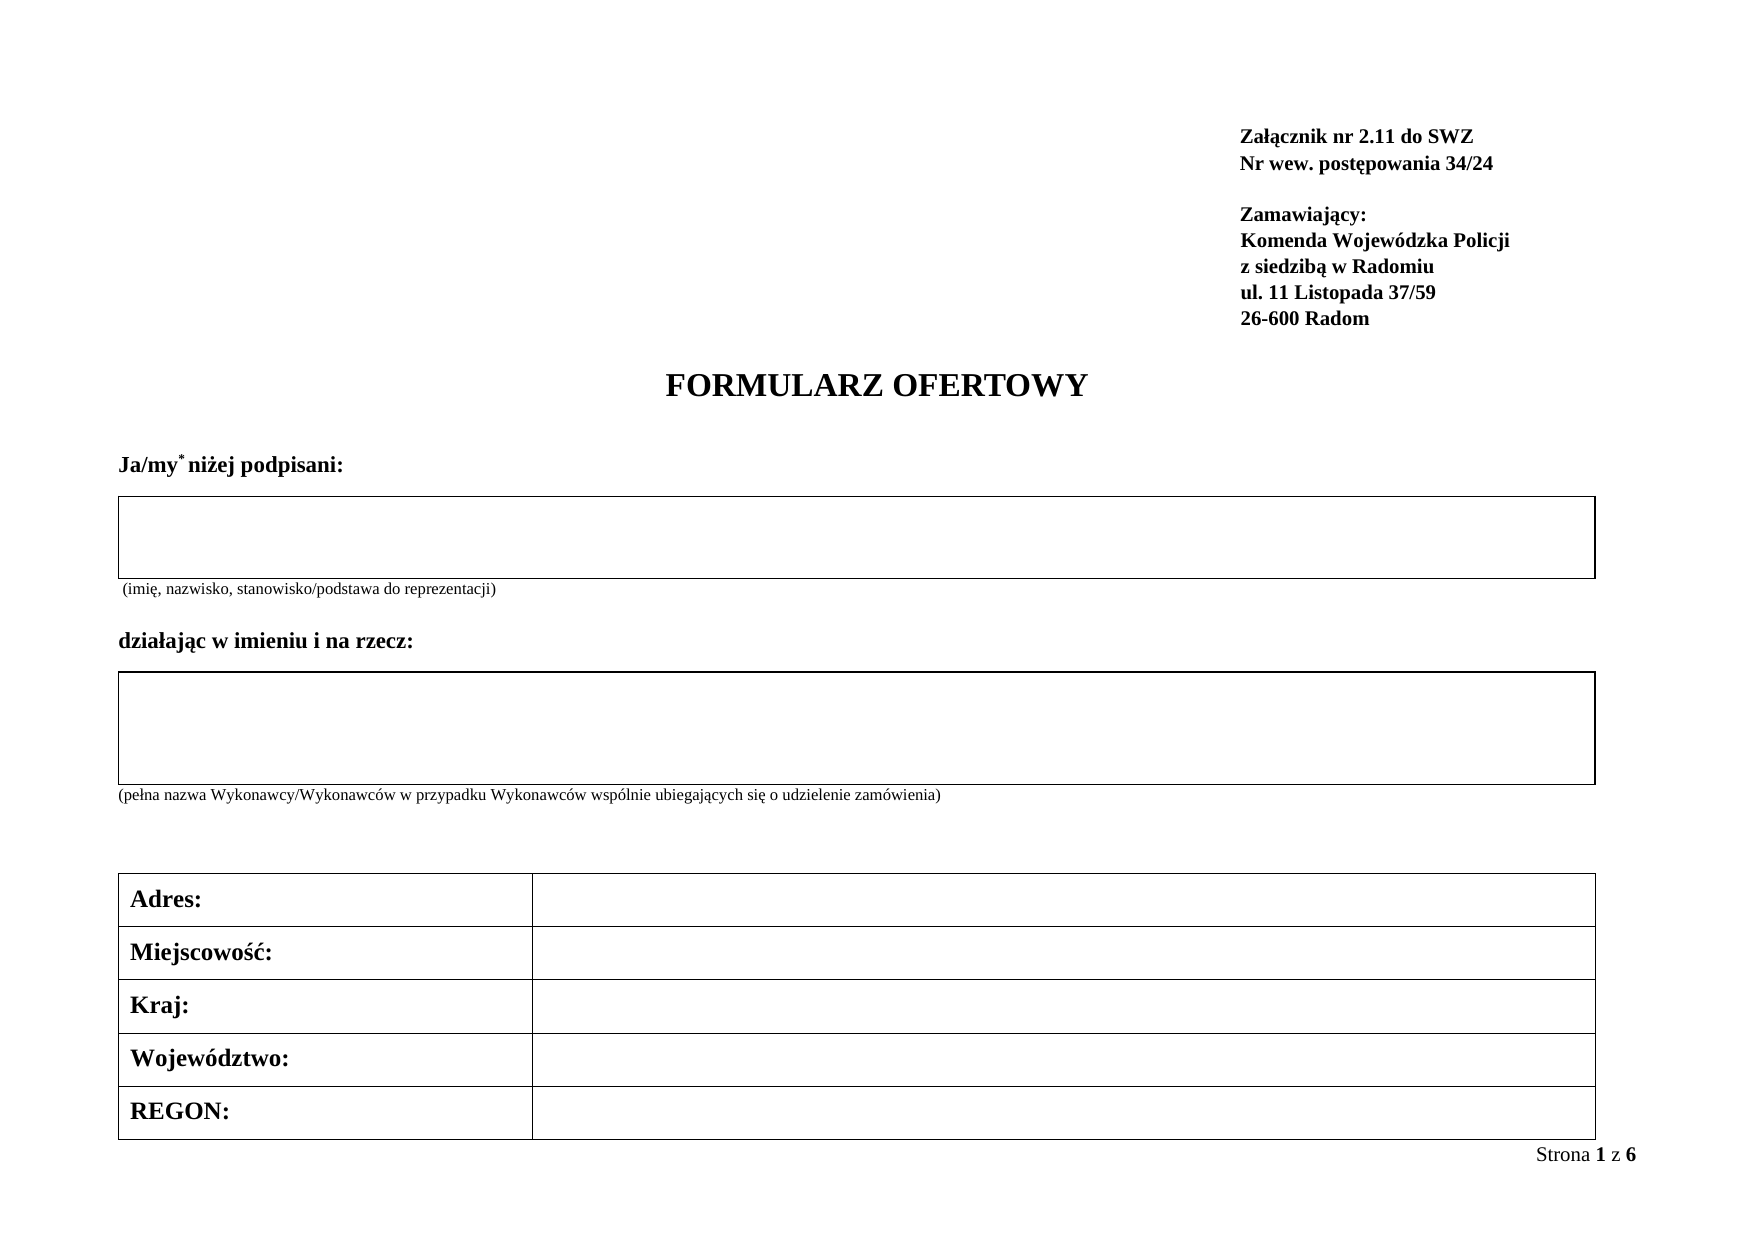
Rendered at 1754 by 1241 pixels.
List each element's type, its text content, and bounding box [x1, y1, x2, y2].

table_cell Kraj: [119, 980, 532, 1032]
table_cell REGON: [119, 1087, 532, 1139]
text Ja/my* niżej podpisani: [118, 451, 1636, 477]
text Załącznik nr 2.11 do SWZ [1239, 124, 1636, 148]
table_cell [533, 927, 1595, 979]
table_cell [533, 1034, 1595, 1086]
text (pełna nazwa Wykonawcy/Wykonawców w przypadku Wykonawców wspólnie ubiegających się o udzielenie zamówienia) [118, 785, 1636, 804]
table_cell Województwo: [119, 1034, 532, 1086]
text Nr wew. postępowania 34/24 [1239, 150, 1636, 174]
table_header [533, 874, 1595, 926]
table_cell [533, 1087, 1595, 1139]
table_header [119, 673, 1594, 784]
table_header [119, 497, 1594, 577]
table_cell [533, 980, 1595, 1032]
subtitle FORMULARZ OFERTOWY [118, 366, 1636, 404]
table_cell Miejscowość: [119, 927, 532, 979]
text (imię, nazwisko, stanowisko/podstawa do reprezentacji) [118, 578, 1636, 598]
text Zamawiający: Komenda Wojewódzka Policji z siedzibą w Radomiu ul. 11 Listopada 37/59 26-600 Radom [1239, 202, 1636, 330]
text działając w imieniu i na rzecz: [118, 627, 1636, 653]
table_header Adres: [119, 874, 532, 926]
